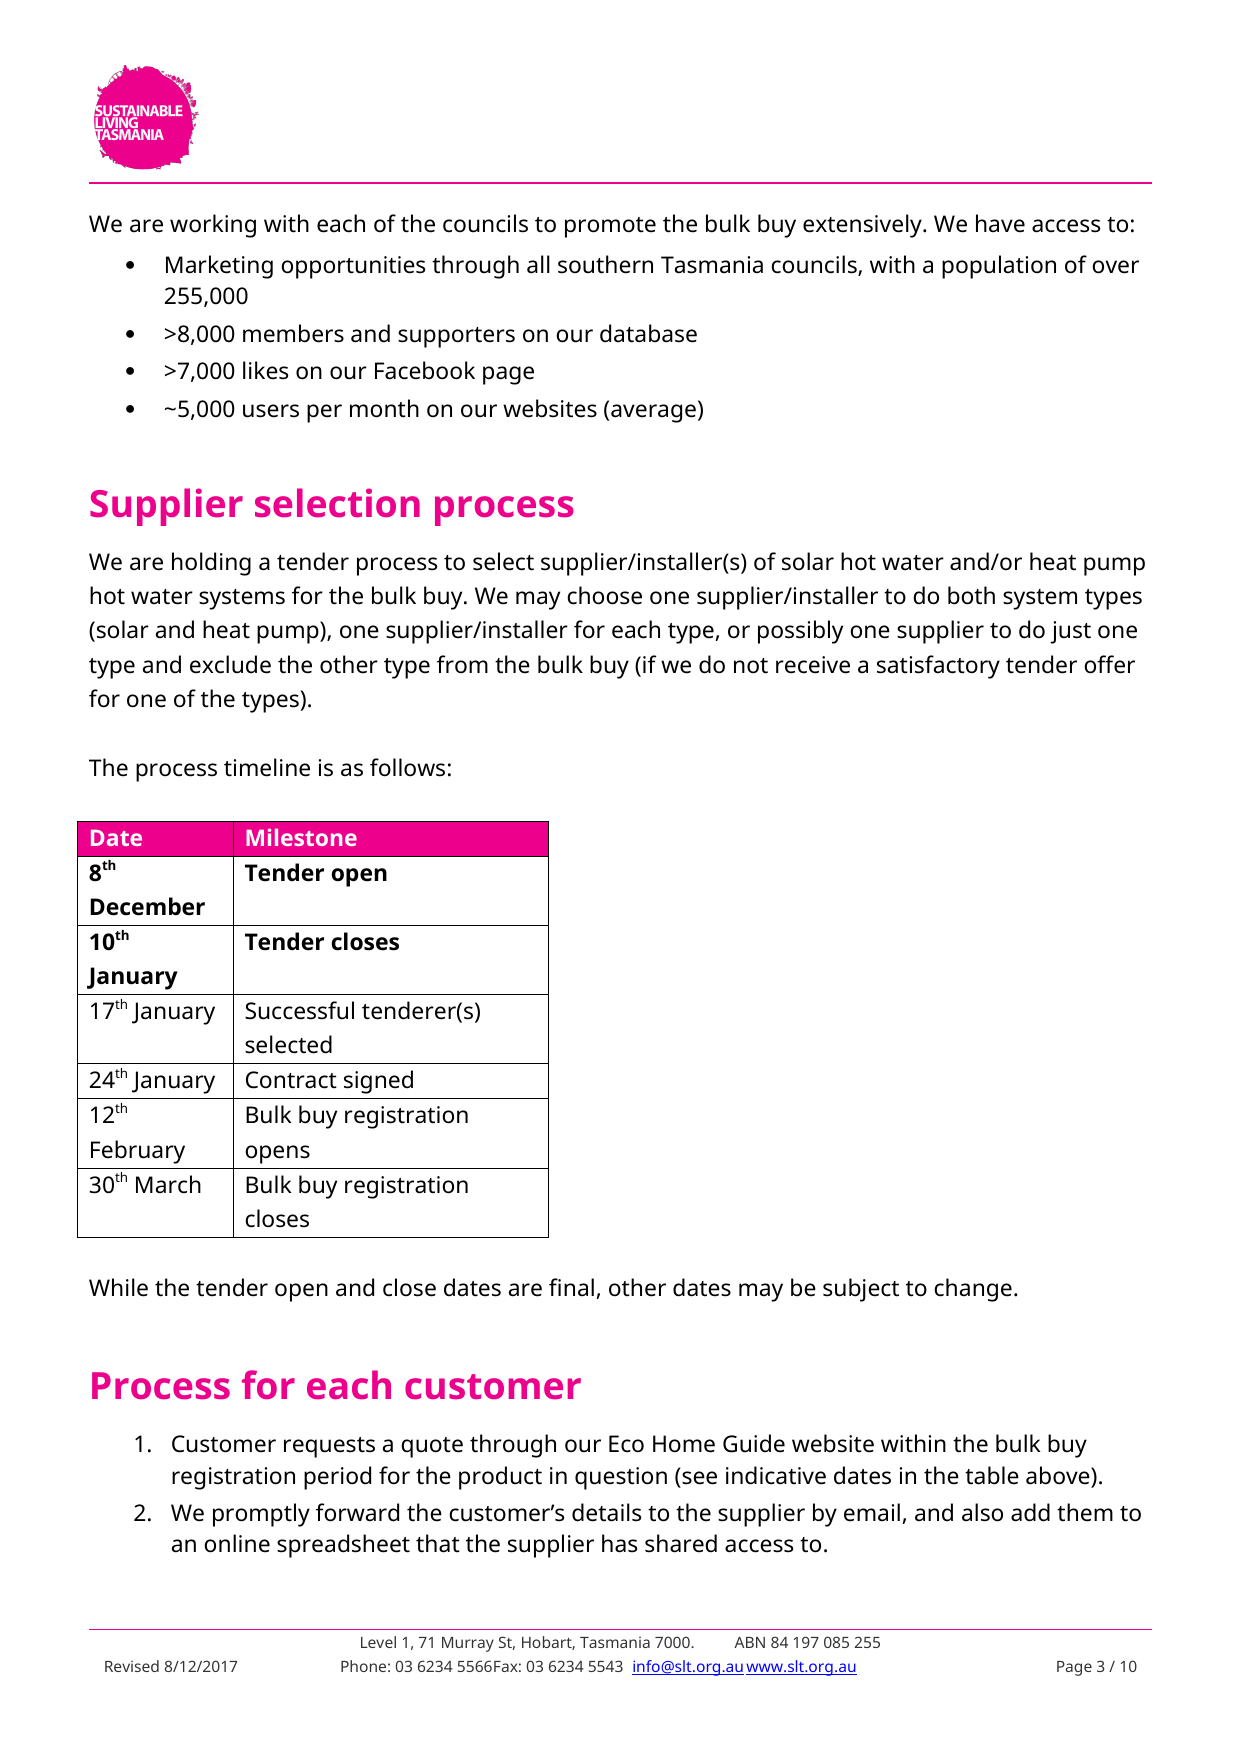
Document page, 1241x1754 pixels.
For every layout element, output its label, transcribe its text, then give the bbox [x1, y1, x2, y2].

table_cell Bulk buy registration closes [234, 1169, 548, 1237]
table_cell 24th January [78, 1064, 233, 1098]
table_header Date [78, 822, 233, 856]
table_header Milestone [234, 822, 548, 856]
subtitle Process for each customer [89, 1360, 1152, 1411]
list Customer requests a quote through our Eco Home Guide website within the bulk buy registration period for the product in question (see indicative dates in the table above). [133, 1428, 1152, 1491]
table_cell 17th January [78, 995, 233, 1063]
table_cell Tender open [234, 857, 548, 925]
table_cell 10th January [78, 926, 233, 994]
list >8,000 members and supporters on our database [126, 318, 1152, 349]
table_cell 12th February [78, 1099, 233, 1167]
table_cell Successful tenderer(s) selected [234, 995, 548, 1063]
subtitle Supplier selection process [89, 477, 1152, 528]
list >7,000 likes on our Facebook page [126, 355, 1152, 386]
text While the tender open and close dates are final, other dates may be subject to change. [89, 1272, 1152, 1303]
text We are working with each of the councils to promote the bulk buy extensively. We have access to: [89, 208, 1152, 239]
list We promptly forward the customer’s details to the supplier by email, and also add them to an online spreadsheet that the supplier has shared access to. [133, 1497, 1152, 1559]
table_cell 30th March [78, 1169, 233, 1237]
text The process timeline is as follows: [89, 752, 1152, 783]
list Marketing opportunities through all southern Tasmania councils, with a population of over 255,000 [126, 249, 1152, 311]
table_cell Bulk buy registration opens [234, 1099, 548, 1167]
table_cell Contract signed [234, 1064, 548, 1098]
picture [93, 63, 201, 172]
table_cell 8th December [78, 857, 233, 925]
list ~5,000 users per month on our websites (average) [126, 393, 1152, 424]
text We are holding a tender process to select supplier/installer(s) of solar hot water and/or heat pump hot water systems for the bulk buy. We may choose one supplier/installer to do both system types (solar and heat pump), one supplier/installer for each type, or possibly one supplier to do just one type and exclude the other type from the bulk buy (if we do not receive a satisfactory tender offer for one of the types). [89, 546, 1152, 714]
table_cell Tender closes [234, 926, 548, 994]
